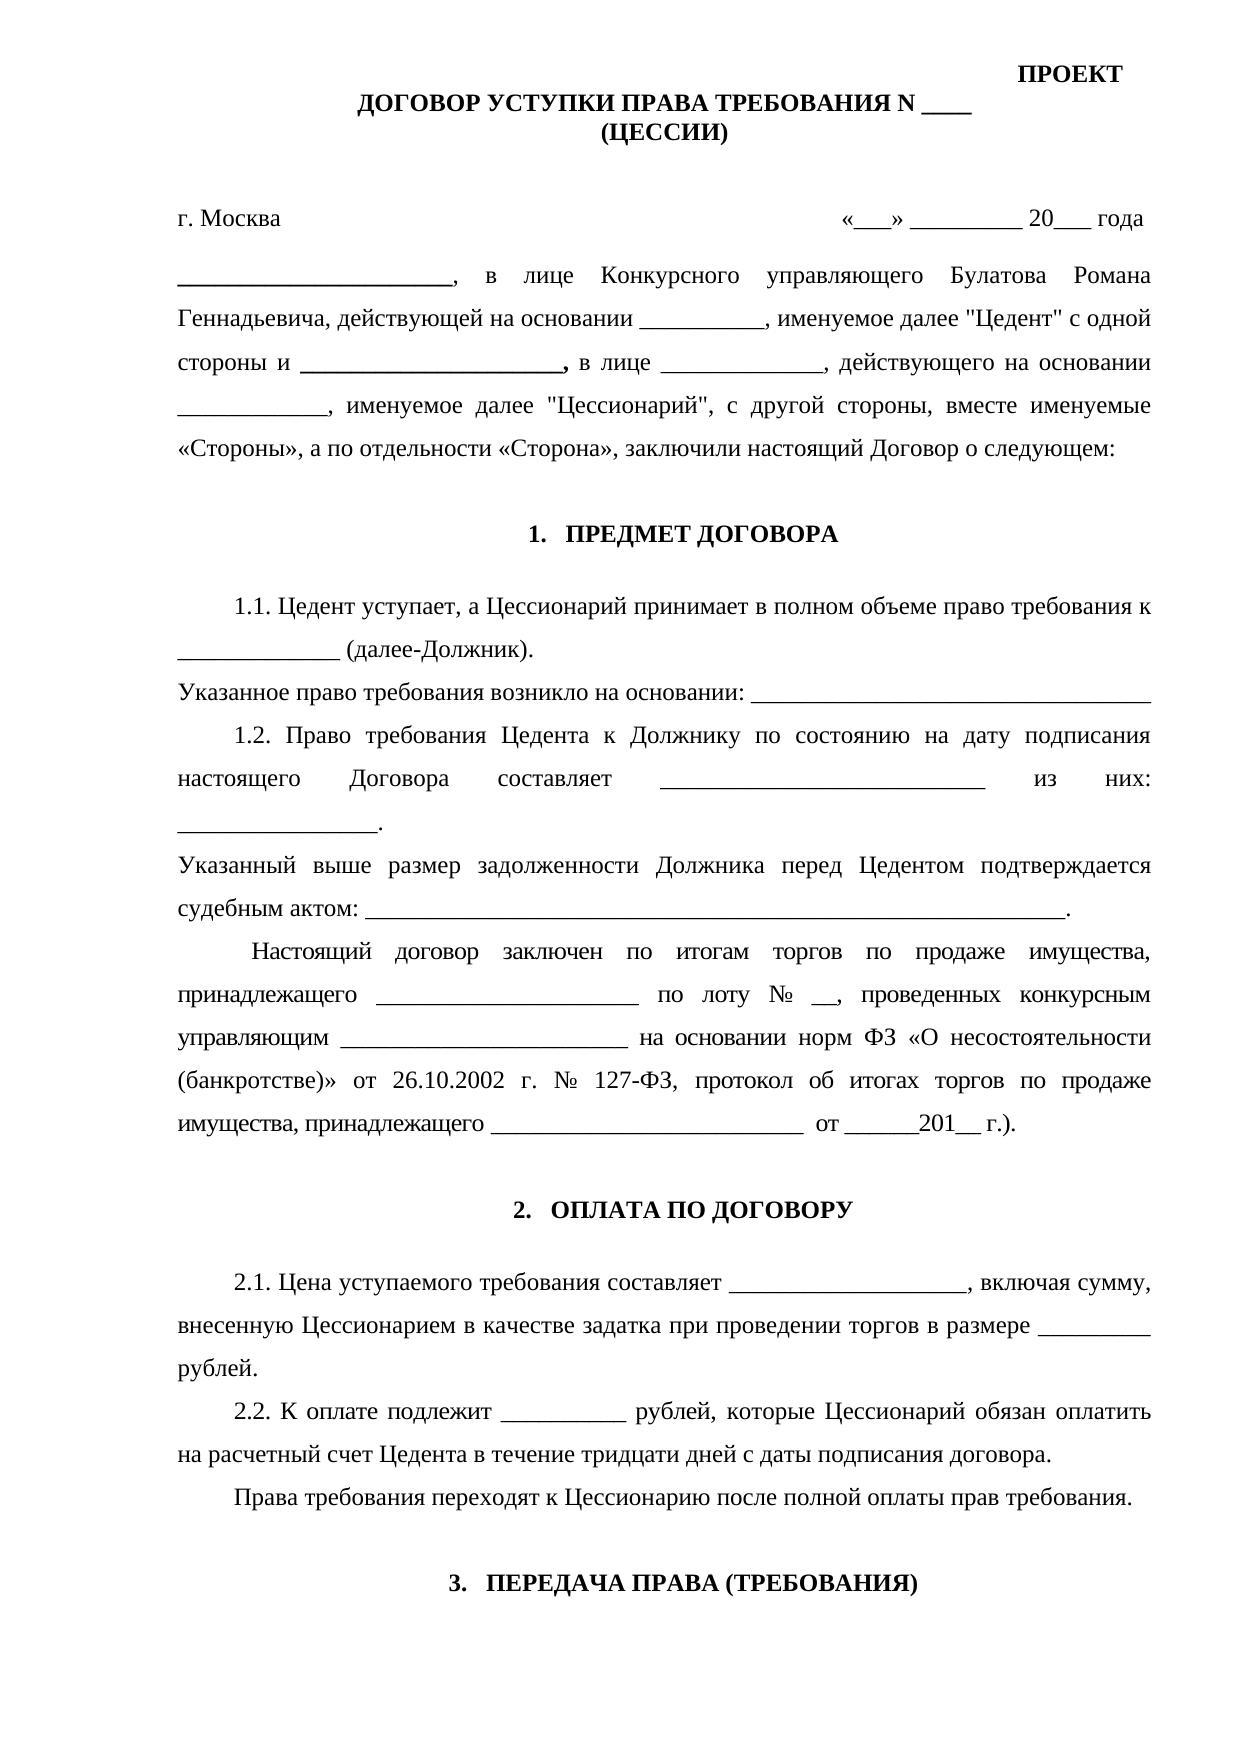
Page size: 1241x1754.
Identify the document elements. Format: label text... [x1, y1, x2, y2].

text 2.1. Цена уступаемого требования составляет ___________________, включая сумму, внесенную Цессионарием в качестве задатка при проведении торгов в размере _________ рублей. [177, 1267, 1152, 1382]
text Настоящий договор заключен по итогам торгов по продаже имущества, принадлежащего _____________________ по лоту № __, проведенных конкурсным управляющим _______________________ на основании норм ФЗ «О несостоятельности (банкротстве)» от 26.10.2002 г. № 127-ФЗ, протокол об итогах торгов по продаже имущества, принадлежащего _________________________ от ______201__ г.). [177, 936, 1152, 1137]
text ДОГОВОР УСТУПКИ ПРАВА ТРЕБОВАНИЯ N ____ [177, 88, 1152, 117]
list ПРЕДМЕТ ДОГОВОРА [215, 519, 1152, 548]
text 2.2. К оплате подлежит __________ рублей, которые Цессионарий обязан оплатить на расчетный счет Цедента в течение тридцати дней с даты подписания договора. [177, 1396, 1152, 1468]
list ОПЛАТА ПО ДОГОВОРУ [215, 1195, 1152, 1223]
text ПРОЕКТ [177, 59, 1152, 88]
text 1.1. Цедент уступает, а Цессионарий принимает в полном объеме право требования к _____________ (далее-Должник). [177, 591, 1152, 663]
text г. Москва «___» _________ 20___ года [177, 203, 1152, 232]
text ______________________, в лице Конкурсного управляющего Булатова Романа Геннадьевича, действующей на основании __________, именуемое далее "Цедент" с одной стороны и _____________________, в лице _____________, действующего на основании ____________, именуемое далее "Цессионарий", с другой стороны, вместе именуемые «Стороны», а по отдельности «Сторона», заключили настоящий Договор о следующем: [177, 260, 1152, 462]
list ПЕРЕДАЧА ПРАВА (ТРЕБОВАНИЯ) [215, 1568, 1152, 1597]
text Права требования переходят к Цессионарию после полной оплаты прав требования. [177, 1482, 1152, 1511]
text 1.2. Право требования Цедента к Должнику по состоянию на дату подписания настоящего Договора составляет __________________________ из них: ________________. [177, 720, 1152, 835]
text Указанное право требования возникло на основании: ________________________________ [177, 677, 1152, 706]
text (ЦЕССИИ) [177, 117, 1152, 145]
text Указанный выше размер задолженности Должника перед Цедентом подтверждается судебным актом: ________________________________________________________. [177, 850, 1152, 922]
